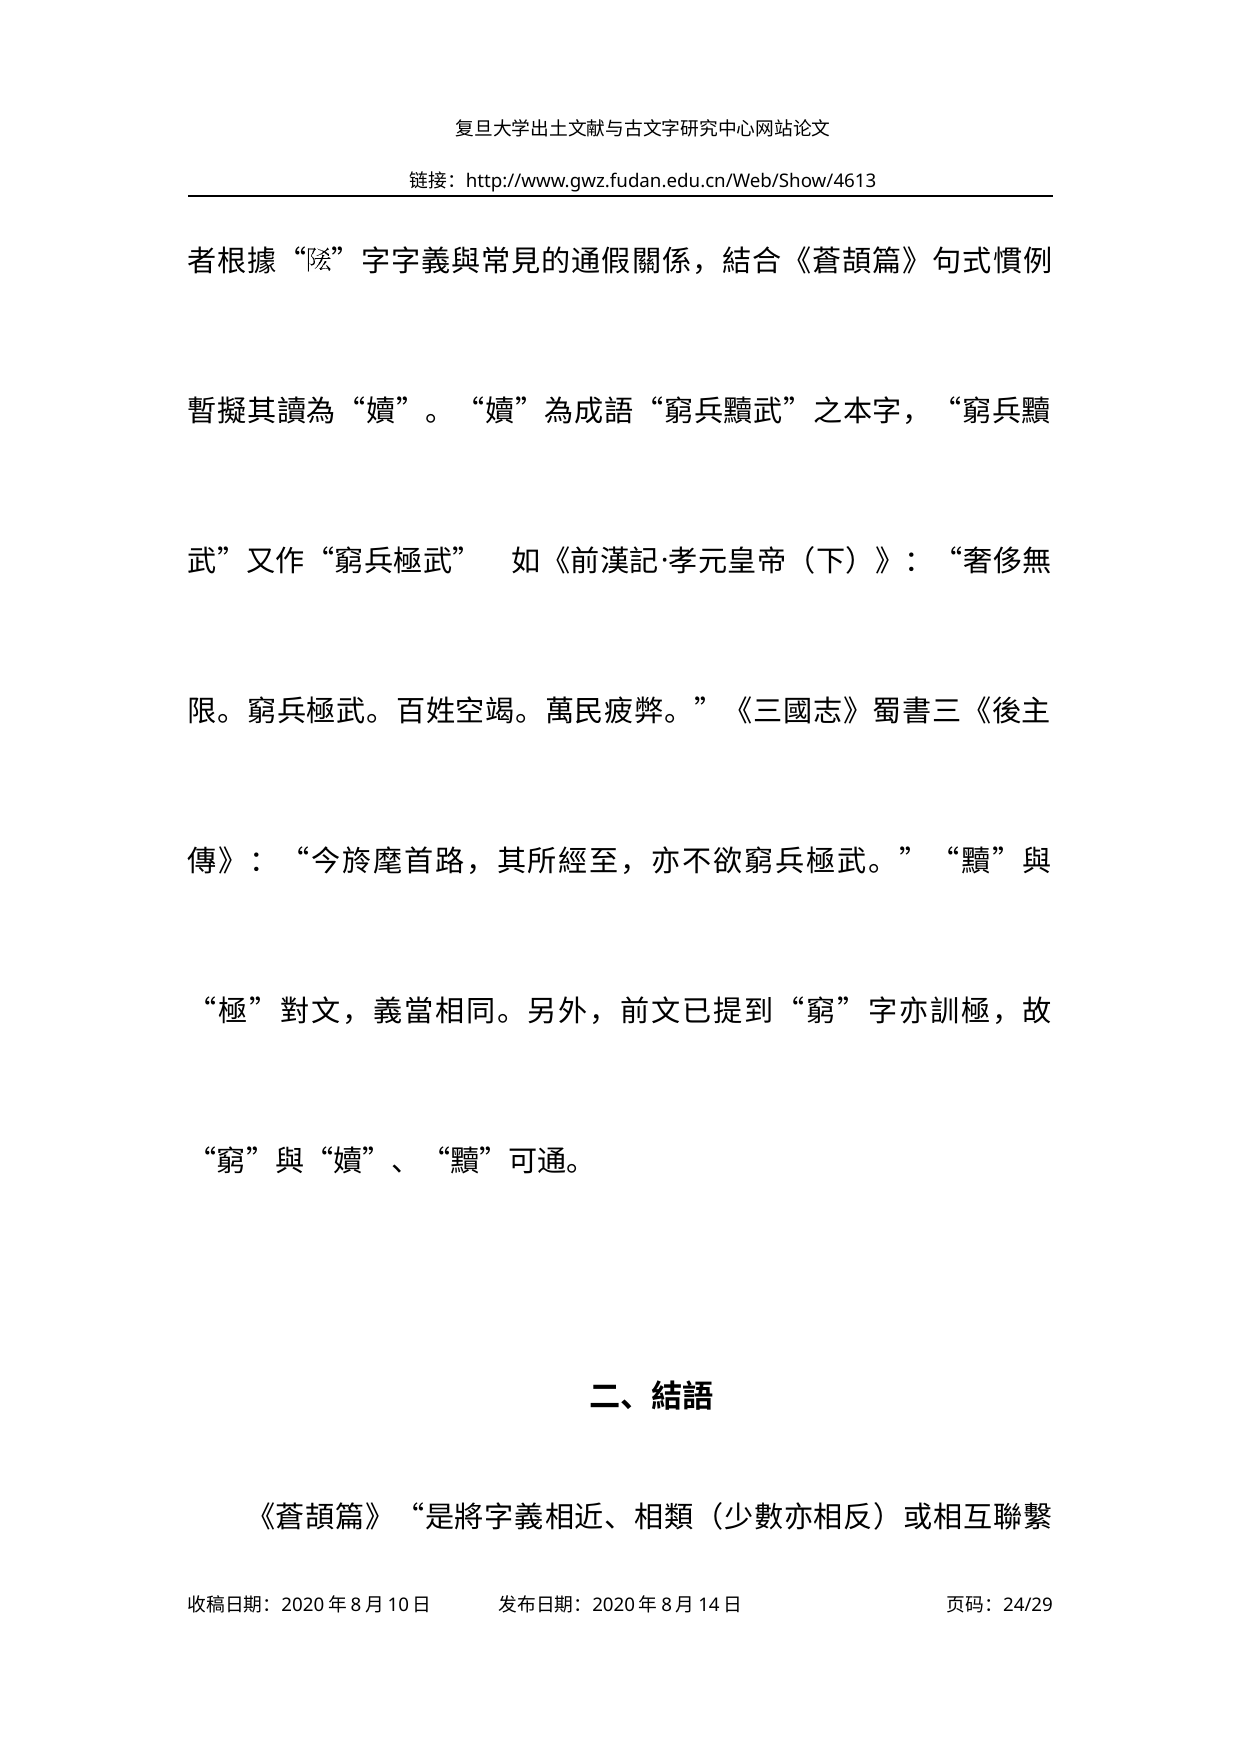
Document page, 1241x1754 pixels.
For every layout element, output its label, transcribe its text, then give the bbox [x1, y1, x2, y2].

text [187, 1477, 1053, 1552]
picture [307, 247, 331, 272]
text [187, 222, 1053, 1197]
text 二、結語 [187, 1357, 1053, 1432]
